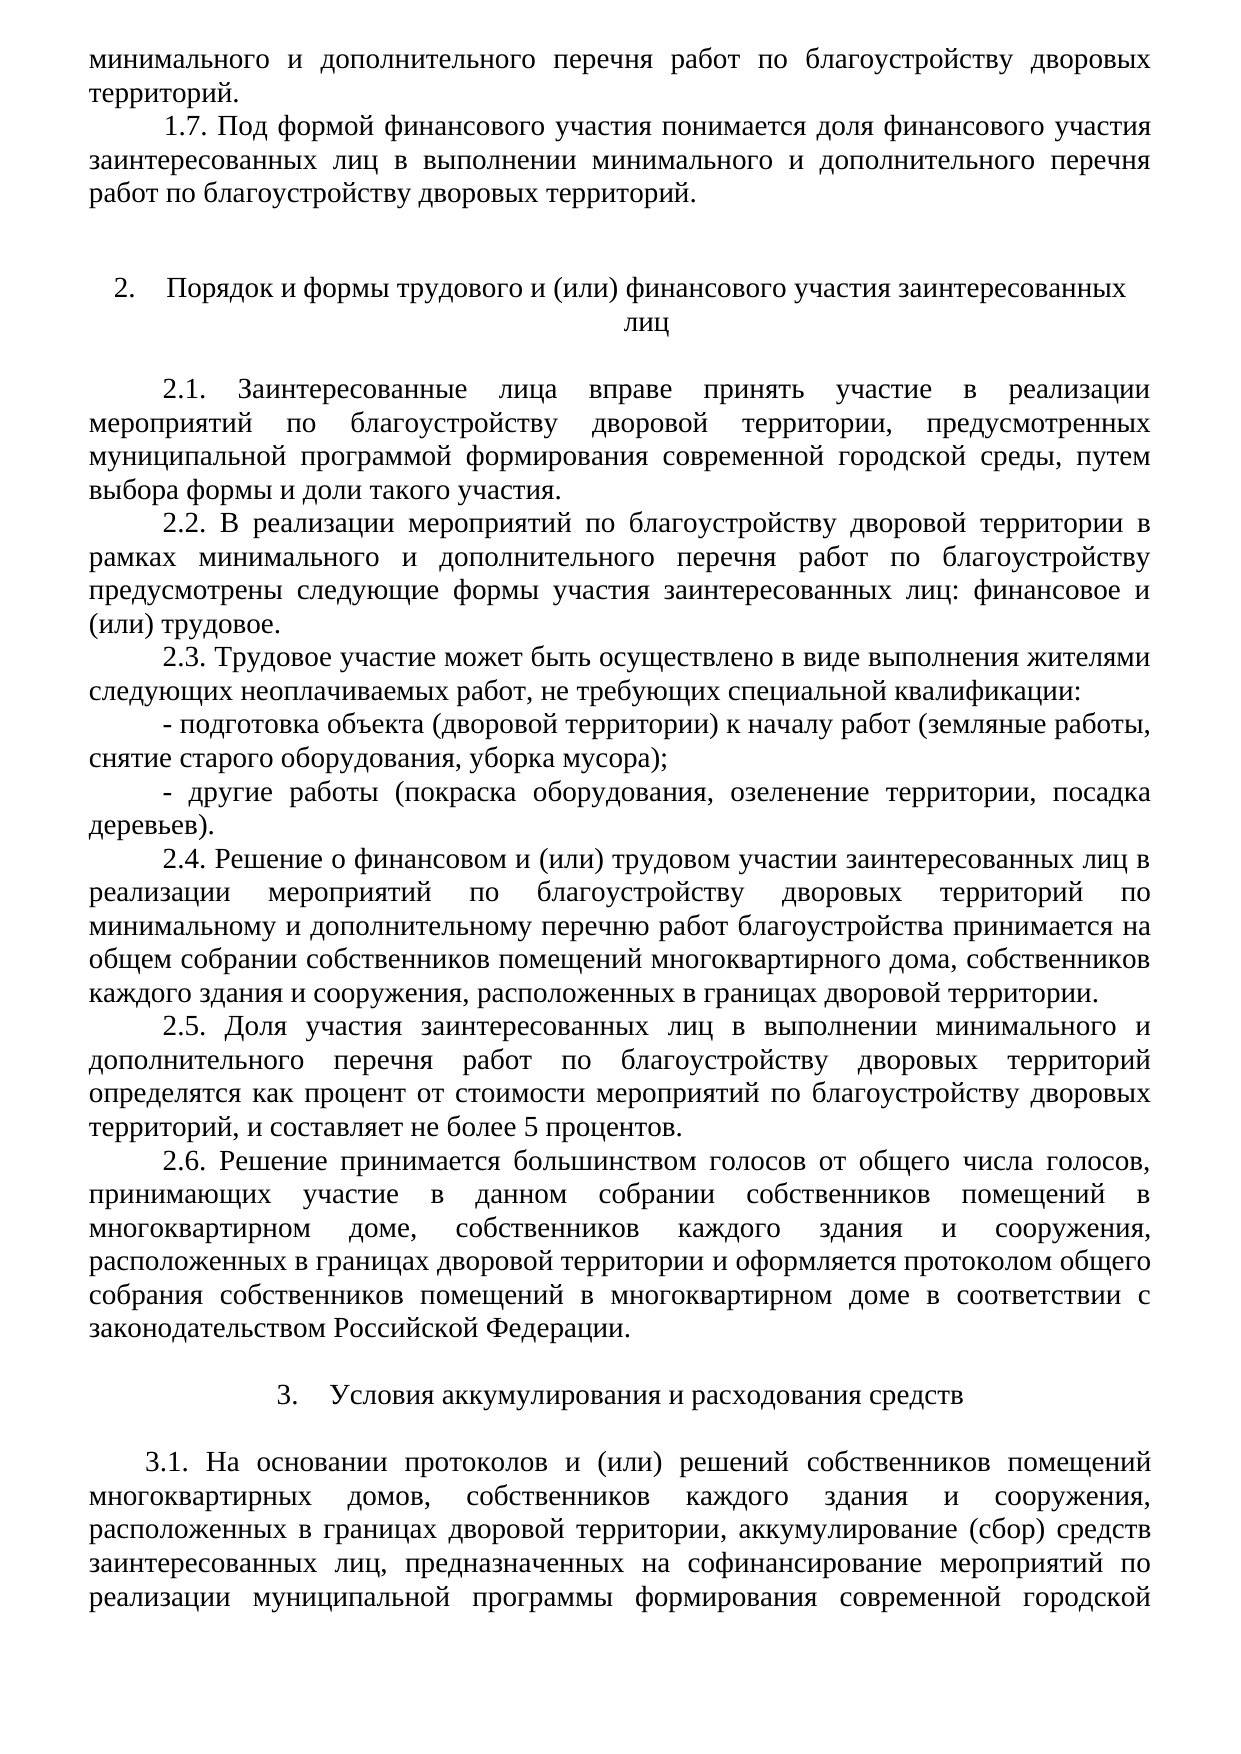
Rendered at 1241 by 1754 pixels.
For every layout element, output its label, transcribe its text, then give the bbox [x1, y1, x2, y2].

text - подготовка объекта (дворовой территории) к началу работ (земляные работы, снятие старого оборудования, уборка мусора); [89, 707, 1152, 774]
text 1.7. Под формой финансового участия понимается доля финансового участия заинтересованных лиц в выполнении минимального и дополнительного перечня работ по благоустройству дворовых территорий. [89, 108, 1152, 209]
text 2.6. Решение принимается большинством голосов от общего числа голосов, принимающих участие в данном собрании собственников помещений в многоквартирном доме, собственников каждого здания и сооружения, расположенных в границах дворовой территории и оформляется протоколом общего собрания собственников помещений в многоквартирном доме в соответствии с законодательством Российской Федерации. [89, 1143, 1152, 1344]
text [89, 1444, 1152, 1612]
list Порядок и формы трудового и (или) финансового участия заинтересованных лиц [89, 271, 624, 338]
text - другие работы (покраска оборудования, озеленение территории, посадка деревьев). [89, 774, 1152, 841]
text 2.1. Заинтересованные лица вправе принять участие в реализации мероприятий по благоустройству дворовой территории, предусмотренных муниципальной программой формирования современной городской среды, путем выбора формы и доли такого участия. [89, 371, 1152, 505]
list Условия аккумулирования и расходования средств [89, 1377, 1152, 1411]
list Порядок и формы трудового и (или) финансового участия заинтересованных лиц [669, 271, 1152, 338]
text 2.4. Решение о финансовом и (или) трудовом участии заинтересованных лиц в реализации мероприятий по благоустройству дворовых территорий по минимальному и дополнительному перечню работ благоустройства принимается на общем собрании собственников помещений многоквартирного дома, собственников каждого здания и сооружения, расположенных в границах дворовой территории. [89, 841, 1152, 1008]
text 2.5. Доля участия заинтересованных лиц в выполнении минимального и дополнительного перечня работ по благоустройству дворовых территорий определятся как процент от стоимости мероприятий по благоустройству дворовых территорий, и составляет не более 5 процентов. [89, 1008, 1152, 1143]
text 2.3. Трудовое участие может быть осуществлено в виде выполнения жителями следующих неоплачиваемых работ, не требующих специальной квалификации: [89, 639, 1152, 707]
text 2.2. В реализации мероприятий по благоустройству дворовой территории в рамках минимального и дополнительного перечня работ по благоустройству предусмотрены следующие формы участия заинтересованных лиц: финансовое и (или) трудовое. [89, 505, 1152, 639]
